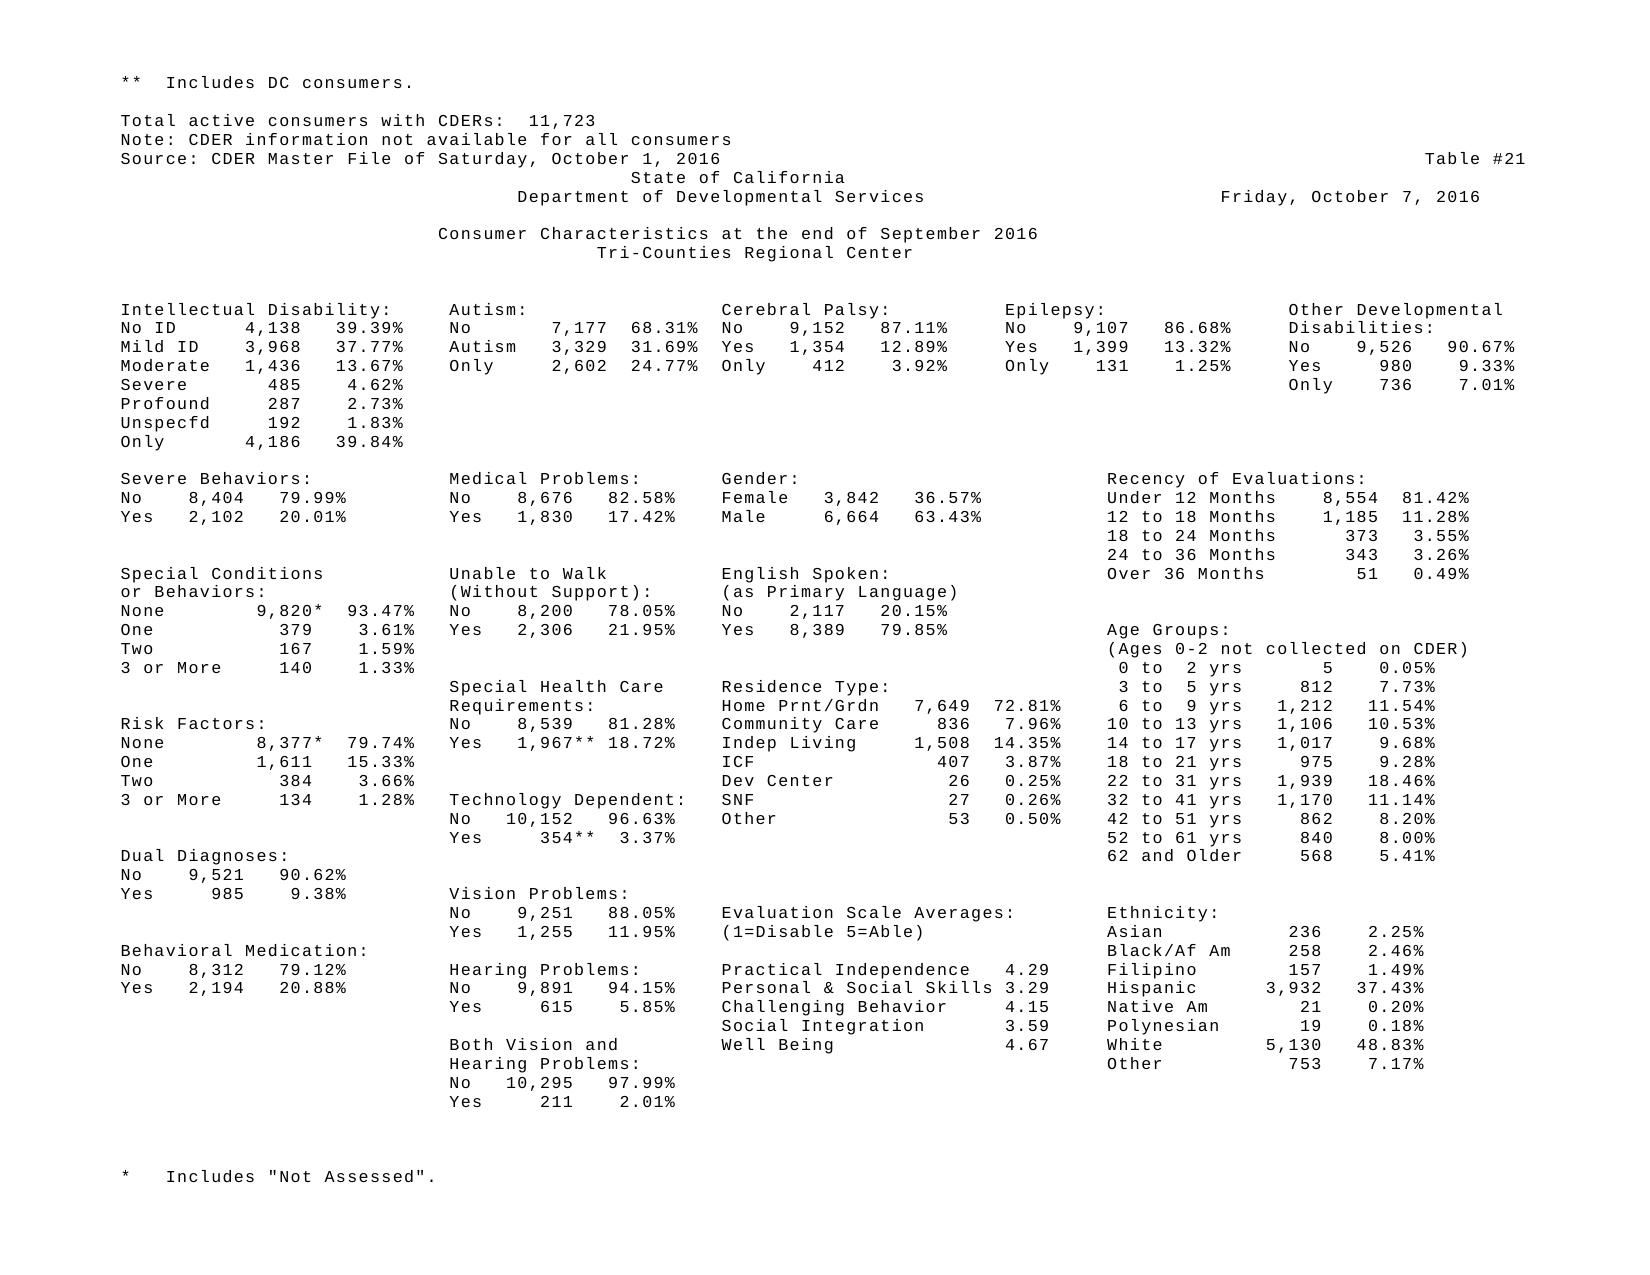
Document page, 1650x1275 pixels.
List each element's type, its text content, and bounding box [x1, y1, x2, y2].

text Severe Behaviors: Medical Problems: Gender: Recency of Evaluations: [75, 471, 1575, 490]
text Yes 211 2.01% [75, 1093, 1575, 1112]
text No 10,295 97.99% [75, 1074, 1575, 1093]
text Source: CDER Master File of Saturday, October 1, 2016 Table #21 [75, 150, 1575, 169]
text or Behaviors: (Without Support): (as Primary Language) [75, 584, 1575, 603]
text Tri-Counties Regional Center [75, 245, 1575, 263]
text State of California [75, 169, 1575, 188]
text None 8,377* 79.74% Yes 1,967** 18.72% Indep Living 1,508 14.35% 14 to 17 yrs 1,017 9.68% [75, 735, 1575, 754]
text Two 384 3.66% Dev Center 26 0.25% 22 to 31 yrs 1,939 18.46% [75, 773, 1575, 791]
text Requirements: Home Prnt/Grdn 7,649 72.81% 6 to 9 yrs 1,212 11.54% [75, 697, 1575, 716]
text No 8,312 79.12% Hearing Problems: Practical Independence 4.29 Filipino 157 1.49% [75, 961, 1575, 980]
text Social Integration 3.59 Polynesian 19 0.18% [75, 1018, 1575, 1037]
text No ID 4,138 39.39% No 7,177 68.31% No 9,152 87.11% No 9,107 86.68% Disabilities: [75, 320, 1575, 339]
text Severe 485 4.62% Only 736 7.01% [75, 377, 1575, 396]
text Yes 615 5.85% Challenging Behavior 4.15 Native Am 21 0.20% [75, 999, 1575, 1018]
text 3 or More 134 1.28% Technology Dependent: SNF 27 0.26% 32 to 41 yrs 1,170 11.14% [75, 791, 1575, 810]
text Special Health Care Residence Type: 3 to 5 yrs 812 7.73% [75, 678, 1575, 697]
text Department of Developmental Services Friday, October 7, 2016 [75, 188, 1575, 207]
text Yes 2,194 20.88% No 9,891 94.15% Personal & Social Skills 3.29 Hispanic 3,932 37.43% [75, 980, 1575, 999]
text Behavioral Medication: Black/Af Am 258 2.46% [75, 942, 1575, 961]
text 3 or More 140 1.33% 0 to 2 yrs 5 0.05% [75, 659, 1575, 678]
text No 10,152 96.63% Other 53 0.50% 42 to 51 yrs 862 8.20% [75, 810, 1575, 829]
text One 1,611 15.33% ICF 407 3.87% 18 to 21 yrs 975 9.28% [75, 754, 1575, 773]
text ** Includes DC consumers. [75, 75, 1575, 94]
text Intellectual Disability: Autism: Cerebral Palsy: Epilepsy: Other Developmental [75, 301, 1575, 320]
text Yes 985 9.38% Vision Problems: [75, 886, 1575, 904]
text Profound 287 2.73% [75, 396, 1575, 414]
text 24 to 36 Months 343 3.26% [75, 546, 1575, 565]
text Dual Diagnoses: 62 and Older 568 5.41% [75, 848, 1575, 867]
text Consumer Characteristics at the end of September 2016 [75, 226, 1575, 245]
text One 379 3.61% Yes 2,306 21.95% Yes 8,389 79.85% Age Groups: [75, 622, 1575, 641]
text Yes 2,102 20.01% Yes 1,830 17.42% Male 6,664 63.43% 12 to 18 Months 1,185 11.28% [75, 509, 1575, 527]
text No 9,521 90.62% [75, 867, 1575, 886]
text None 9,820* 93.47% No 8,200 78.05% No 2,117 20.15% [75, 603, 1575, 622]
text * Includes "Not Assessed". [75, 1168, 1575, 1187]
text Unspecfd 192 1.83% [75, 414, 1575, 433]
text Only 4,186 39.84% [75, 433, 1575, 452]
text No 8,404 79.99% No 8,676 82.58% Female 3,842 36.57% Under 12 Months 8,554 81.42% [75, 490, 1575, 509]
text 18 to 24 Months 373 3.55% [75, 527, 1575, 546]
text Total active consumers with CDERs: 11,723 [75, 113, 1575, 132]
text Yes 1,255 11.95% (1=Disable 5=Able) Asian 236 2.25% [75, 923, 1575, 942]
text Risk Factors: No 8,539 81.28% Community Care 836 7.96% 10 to 13 yrs 1,106 10.53% [75, 716, 1575, 735]
text Hearing Problems: Other 753 7.17% [75, 1055, 1575, 1074]
text No 9,251 88.05% Evaluation Scale Averages: Ethnicity: [75, 904, 1575, 923]
text Two 167 1.59% (Ages 0-2 not collected on CDER) [75, 641, 1575, 659]
text Both Vision and Well Being 4.67 White 5,130 48.83% [75, 1037, 1575, 1055]
text Yes 354** 3.37% 52 to 61 yrs 840 8.00% [75, 829, 1575, 848]
text Note: CDER information not available for all consumers [75, 132, 1575, 150]
text Mild ID 3,968 37.77% Autism 3,329 31.69% Yes 1,354 12.89% Yes 1,399 13.32% No 9,526 90.67% [75, 339, 1575, 358]
text Moderate 1,436 13.67% Only 2,602 24.77% Only 412 3.92% Only 131 1.25% Yes 980 9.33% [75, 358, 1575, 377]
text Special Conditions Unable to Walk English Spoken: Over 36 Months 51 0.49% [75, 565, 1575, 584]
